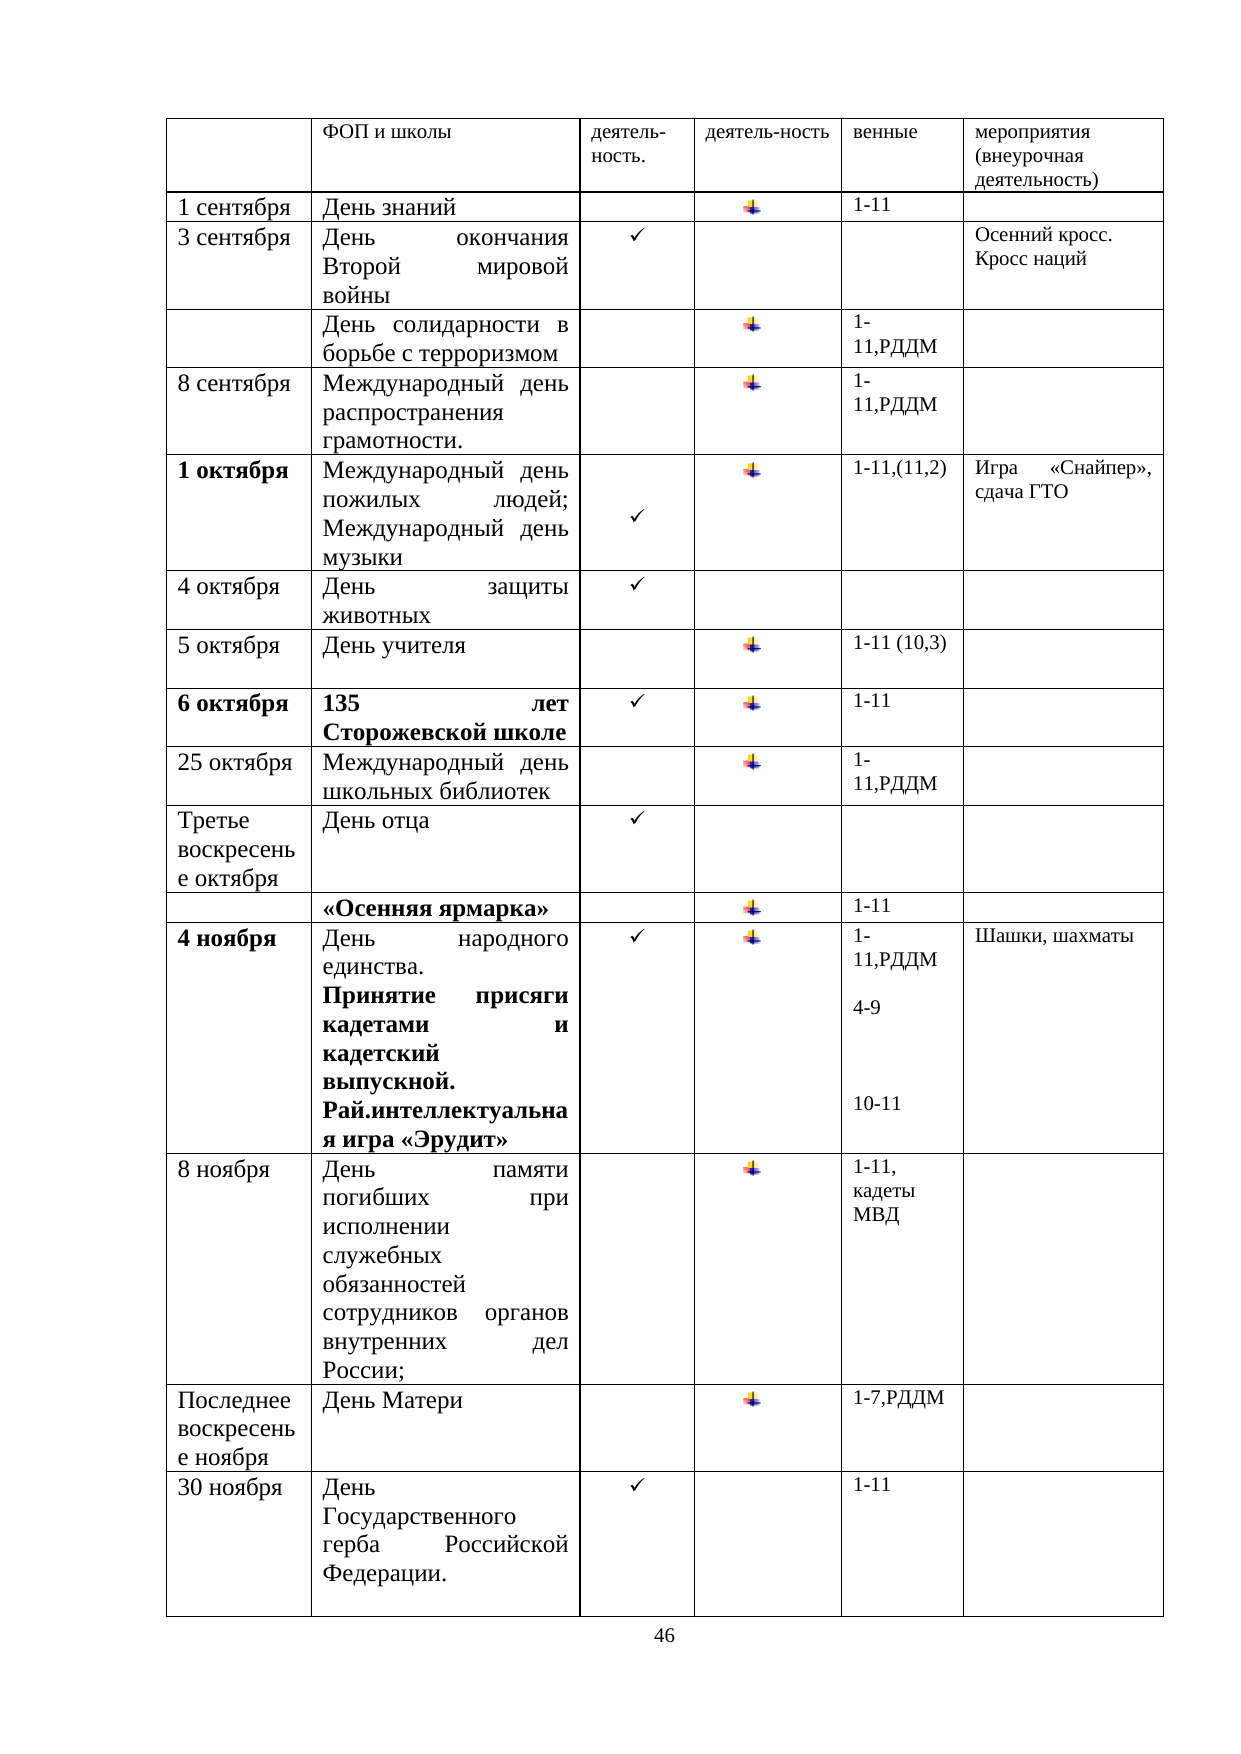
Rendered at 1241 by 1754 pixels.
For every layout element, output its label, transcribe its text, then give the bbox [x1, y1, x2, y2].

table_cell [842, 571, 963, 629]
table_cell [581, 571, 694, 629]
table_header Сроки [167, 119, 311, 191]
table_cell 1-7,РДДМ [842, 1385, 963, 1471]
table_cell День знаний [312, 193, 579, 221]
table_cell [581, 630, 694, 687]
table_cell Третье воскресенье октября [167, 806, 311, 892]
table_cell [964, 1385, 1163, 1471]
table_cell Осенний кросс. Кросс наций [964, 222, 1163, 308]
table_cell [964, 310, 1163, 367]
table_cell День Матери [312, 1385, 579, 1471]
table_cell 1-11 [842, 893, 963, 922]
table_cell [167, 893, 311, 922]
table_cell День окончания Второй мировой войны [312, 222, 579, 308]
table_cell [964, 368, 1163, 454]
table_cell [964, 630, 1163, 687]
table_cell 8 сентября [167, 368, 311, 454]
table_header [312, 119, 579, 191]
picture [743, 1390, 761, 1407]
table_cell [964, 893, 1163, 922]
table_cell [581, 689, 694, 746]
table_cell [695, 1154, 841, 1384]
table_cell [581, 193, 694, 221]
picture [743, 315, 761, 332]
table_cell День народного единства. Принятие присяги кадетами и кадетский выпускной. Рай.интеллектуальная игра «Эрудит» [312, 923, 579, 1153]
table_cell 1-11,РДДМ [842, 310, 963, 367]
table_cell День памяти погибших при исполнении служебных обязанностей сотрудников органов внутренних дел России; [312, 1154, 579, 1384]
table_cell [581, 923, 694, 1153]
table_cell [581, 1154, 694, 1384]
table_cell 1-11 [842, 1472, 963, 1616]
table_cell 3 сентября [167, 222, 311, 308]
table_cell 1-11,(11,2) [842, 455, 963, 570]
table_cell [312, 1472, 579, 1616]
table_cell 1-11,РДДМ [842, 368, 963, 454]
table_cell [581, 1472, 694, 1616]
table_cell 1 сентября [167, 193, 311, 221]
table_cell 1-11 (10,3) [842, 630, 963, 687]
table_cell [964, 1472, 1163, 1616]
table_cell 4 октября [167, 571, 311, 629]
table_cell [964, 193, 1163, 221]
table_cell [964, 689, 1163, 746]
table_header Ответст-венные [842, 119, 963, 191]
table_cell [695, 310, 841, 367]
table_cell 1-11, кадеты МВД [842, 1154, 963, 1384]
table_cell Шашки, шахматы [964, 923, 1163, 1153]
table_cell [695, 222, 841, 308]
picture [743, 198, 761, 215]
picture [743, 1159, 761, 1176]
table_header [964, 119, 1163, 191]
table_cell [581, 747, 694, 804]
table_cell [581, 1385, 694, 1471]
table_cell [695, 893, 841, 922]
table_cell 4 ноября [167, 923, 311, 1153]
picture [743, 635, 761, 653]
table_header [581, 119, 694, 191]
picture [743, 461, 761, 478]
table_cell [695, 1472, 841, 1616]
table_cell День защиты животных [312, 571, 579, 629]
table_cell [695, 571, 841, 629]
table_cell День учителя [312, 630, 579, 687]
table_cell [695, 193, 841, 221]
table_cell 1-11 [842, 193, 963, 221]
table_cell Игра «Снайпер», сдача ГТО [964, 455, 1163, 570]
table_cell [581, 368, 694, 454]
table_cell [695, 689, 841, 746]
picture [743, 928, 761, 945]
table_cell День солидарности в борьбе с терроризмом [312, 310, 579, 367]
table_cell 1 октября [167, 455, 311, 570]
table_cell 30 ноября [167, 1472, 311, 1616]
table_cell [581, 455, 694, 570]
table_cell [964, 806, 1163, 892]
table_cell Международный день пожилых людей; Международный день музыки [312, 455, 579, 570]
table_cell 135 лет Сторожевской школе [312, 689, 579, 746]
table_cell [695, 1385, 841, 1471]
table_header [695, 119, 841, 191]
table_cell [964, 1154, 1163, 1384]
picture [743, 898, 761, 916]
table_cell 6 октября [167, 689, 311, 746]
table_cell [695, 368, 841, 454]
table_cell 1-11,РДДМ [842, 747, 963, 804]
table_cell [695, 923, 841, 1153]
picture [743, 373, 761, 391]
table_cell [581, 806, 694, 892]
table_cell «Осенняя ярмарка» [312, 893, 579, 922]
table_cell [964, 747, 1163, 804]
table_cell 25 октября [167, 747, 311, 804]
table_cell 8 ноября [167, 1154, 311, 1384]
table_cell [695, 455, 841, 570]
table_cell Последнее воскресенье ноября [167, 1385, 311, 1471]
table_cell [842, 222, 963, 308]
table_cell [167, 310, 311, 367]
table_cell [581, 310, 694, 367]
table_cell 1-11,РДДМ 4-9 10-11 [842, 923, 963, 1153]
table_cell 1-11 [842, 689, 963, 746]
picture [743, 752, 761, 770]
table_cell [581, 222, 694, 308]
table_cell [695, 806, 841, 892]
table_cell [842, 806, 963, 892]
picture [743, 694, 761, 711]
table_cell [581, 893, 694, 922]
table_cell [964, 571, 1163, 629]
table_cell 5 октября [167, 630, 311, 687]
table_cell [695, 747, 841, 804]
table_cell Международный день распространения грамотности. [312, 368, 579, 454]
table_cell День отца [312, 806, 579, 892]
table_cell [695, 630, 841, 687]
table_cell Международный день школьных библиотек [312, 747, 579, 804]
